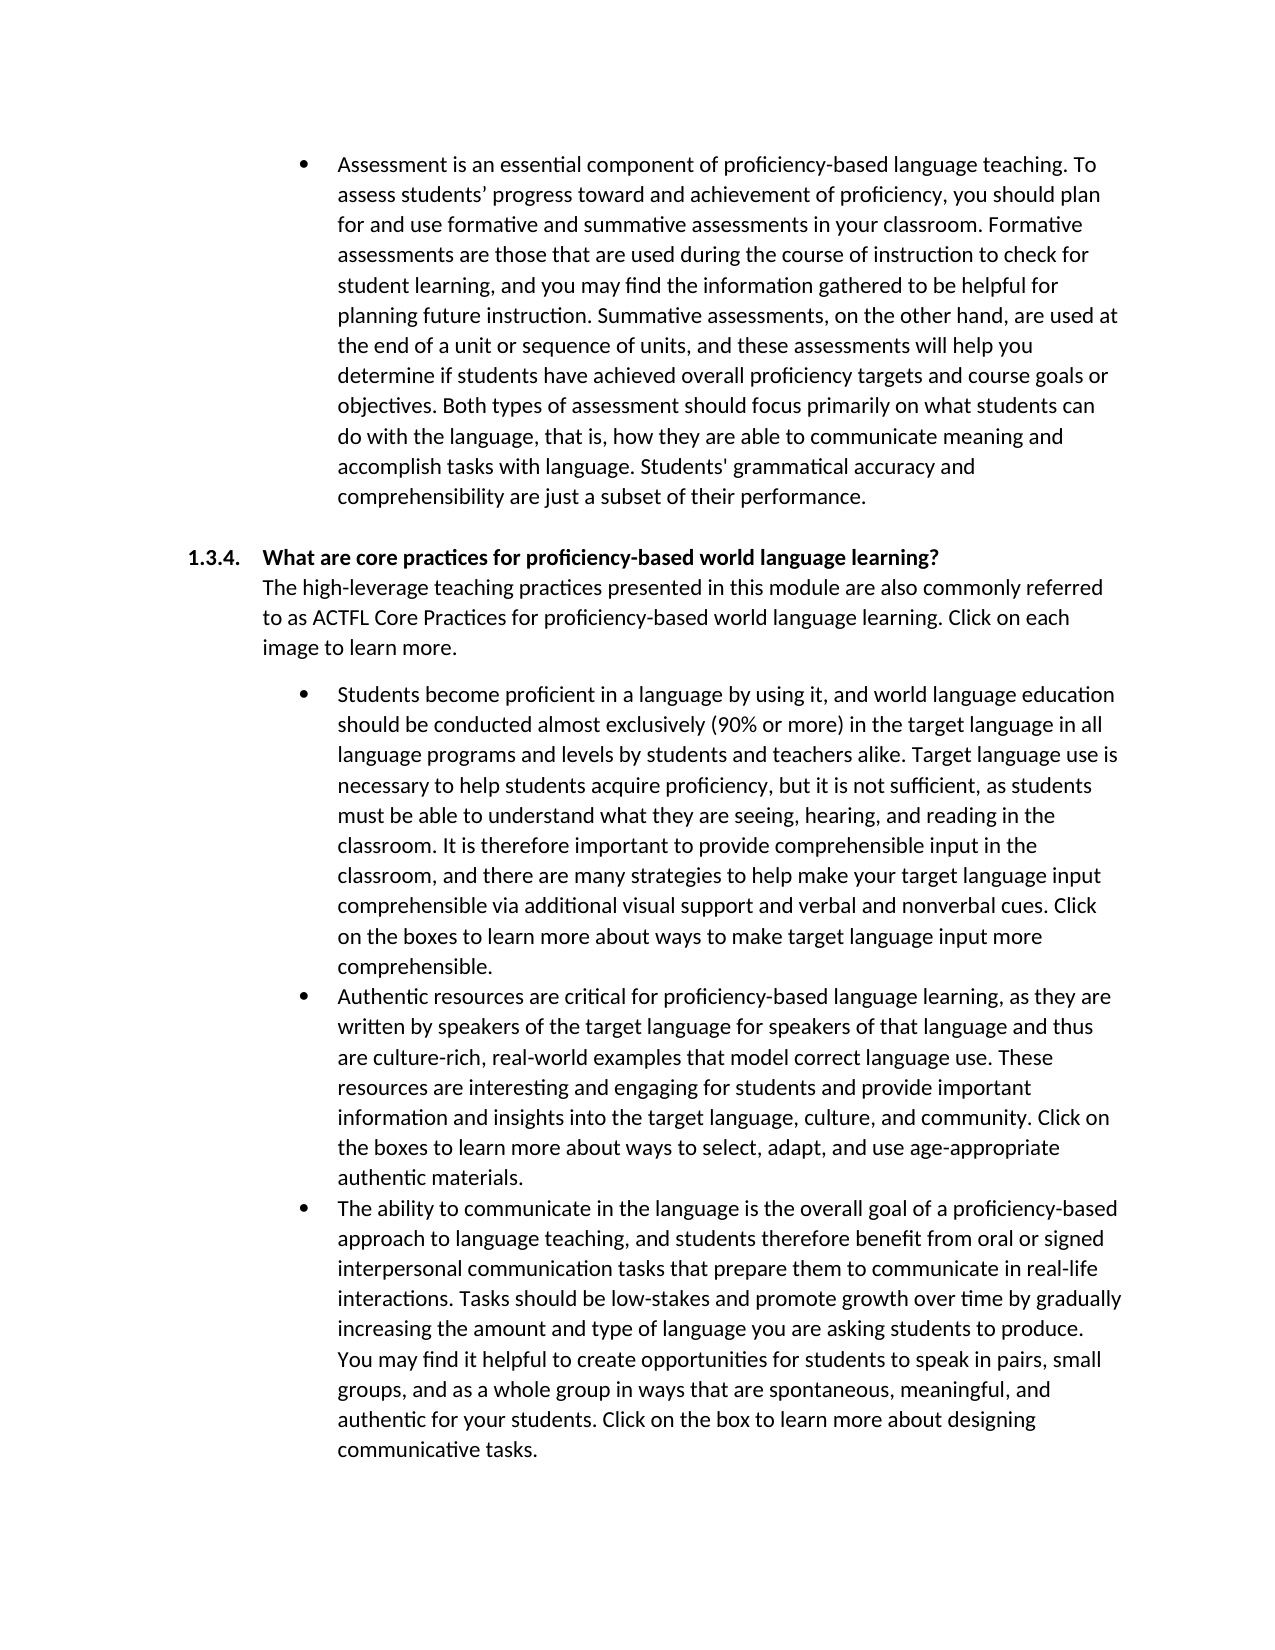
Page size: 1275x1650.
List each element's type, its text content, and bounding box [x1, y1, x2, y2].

list Authentic resources are critical for proficiency-based language learning, as they are written by speakers of the target language for speakers of that language and thus are culture-rich, real-world examples that model correct language use. These resources are interesting and engaging for students and provide important information and insights into the target language, culture, and community. Click on the boxes to learn more about ways to select, adapt, and use age-appropriate authentic materials. [300, 982, 1125, 1192]
list Students become proficient in a language by using it, and world language education should be conducted almost exclusively (90% or more) in the target language in all language programs and levels by students and teachers alike. Target language use is necessary to help students acquire proficiency, but it is not sufficient, as students must be able to understand what they are seeing, hearing, and reading in the classroom. It is therefore important to provide comprehensible input in the classroom, and there are many strategies to help make your target language input comprehensible via additional visual support and verbal and nonverbal cues. Click on the boxes to learn more about ways to make target language input more comprehensible. [300, 680, 1125, 980]
list Assessment is an essential component of proficiency-based language teaching. To assess students’ progress toward and achievement of proficiency, you should plan for and use formative and summative assessments in your classroom. Formative assessments are those that are used during the course of instruction to check for student learning, and you may find the information gathered to be helpful for planning future instruction. Summative assessments, on the other hand, are used at the end of a unit or sequence of units, and these assessments will help you determine if students have achieved overall proficiency targets and course goals or objectives. Both types of assessment should focus primarily on what students can do with the language, that is, how they are able to communicate meaning and accomplish tasks with language. Students' grammatical accuracy and comprehensibility are just a subset of their performance. [300, 150, 1125, 510]
text The high-leverage teaching practices presented in this module are also commonly referred to as ACTFL Core Practices for proficiency-based world language learning. Click on each image to learn more. [262, 573, 1125, 661]
list What are core practices for proficiency-based world language learning? [187, 543, 1125, 571]
list The ability to communicate in the language is the overall goal of a proficiency-based approach to language teaching, and students therefore benefit from oral or signed interpersonal communication tasks that prepare them to communicate in real-life interactions. Tasks should be low-stakes and promote growth over time by gradually increasing the amount and type of language you are asking students to produce. You may find it helpful to create opportunities for students to speak in pairs, small groups, and as a whole group in ways that are spontaneous, meaningful, and authentic for your students. Click on the box to learn more about designing communicative tasks. [300, 1194, 1125, 1463]
